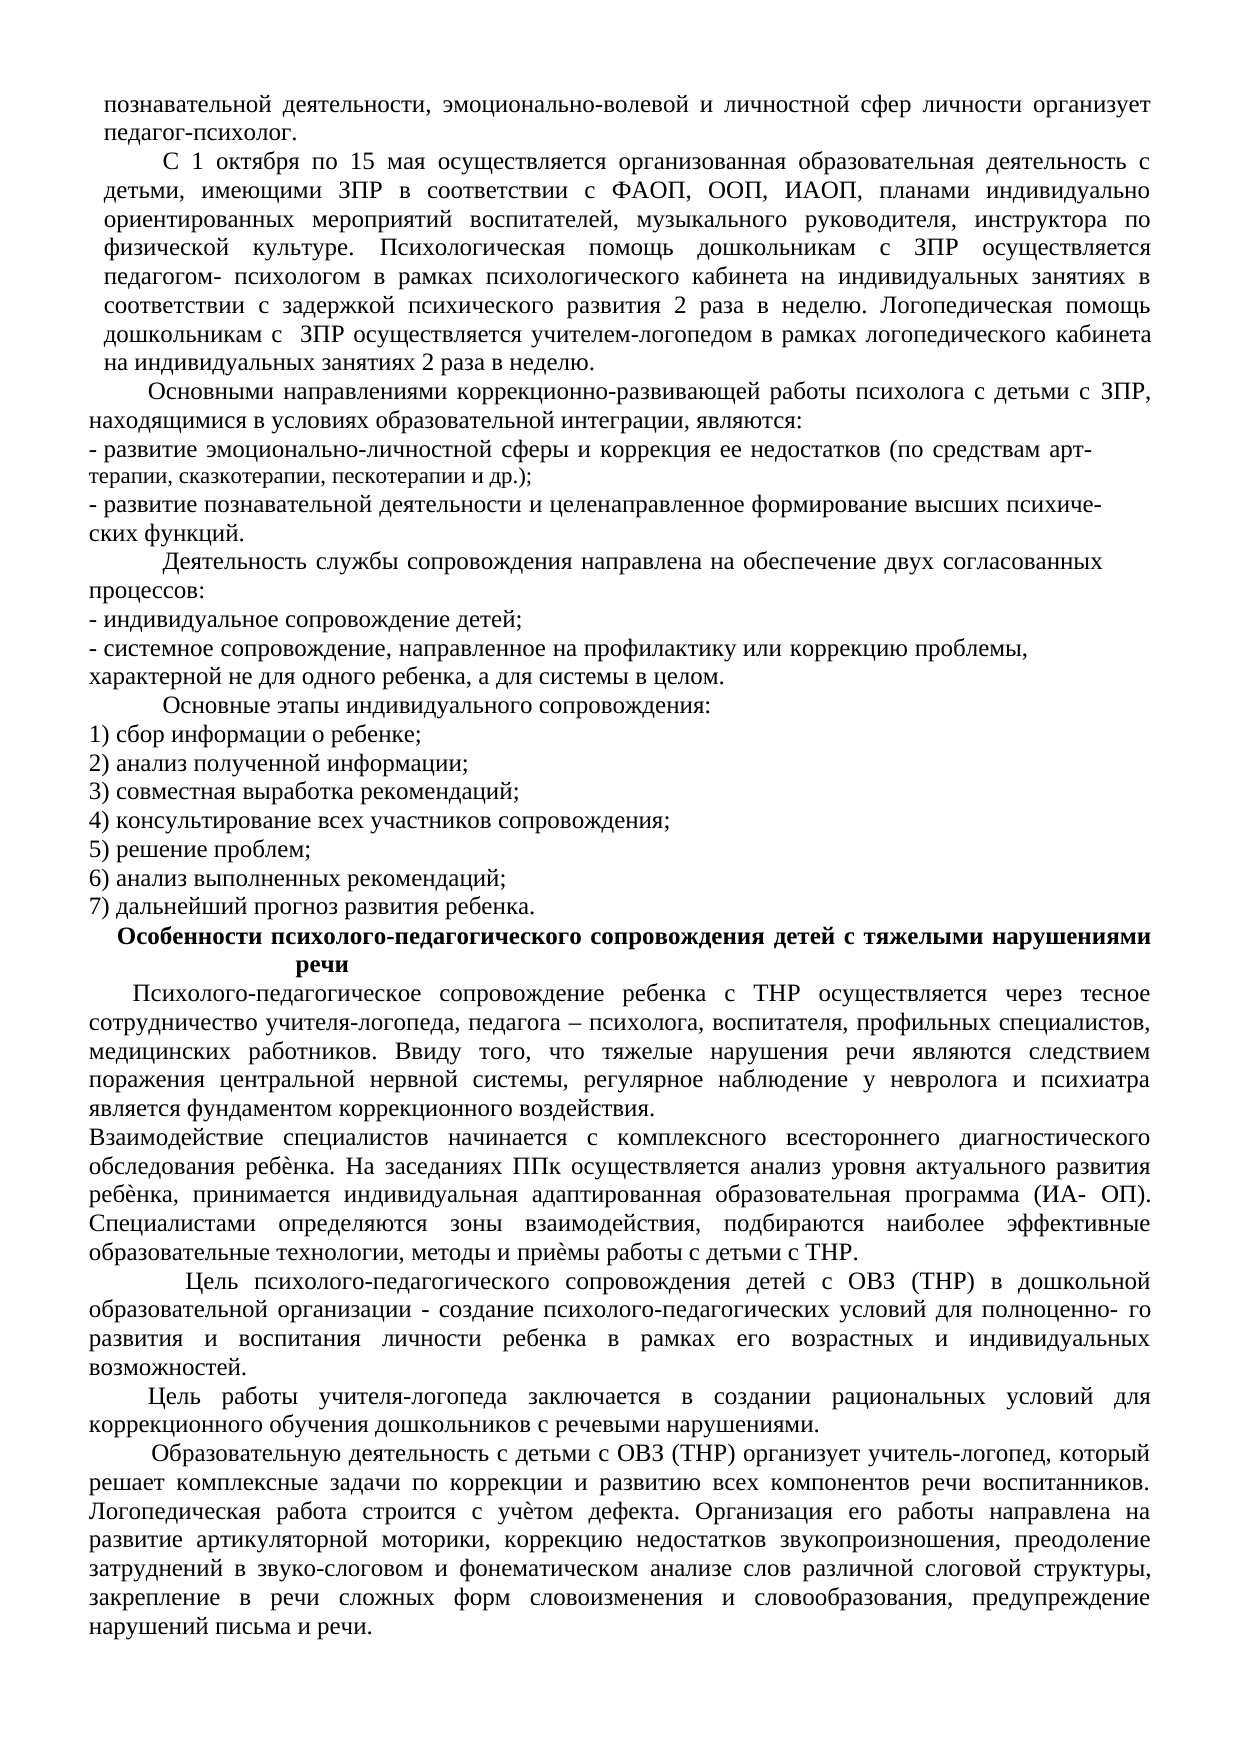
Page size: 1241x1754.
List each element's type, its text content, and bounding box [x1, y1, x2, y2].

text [103, 89, 1151, 146]
list - развитие познавательной деятельности и целенаправленное формирование высших психиче- ских функций. [89, 489, 1151, 546]
text Деятельность службы сопровождения направлена на обеспечение двух согласованных процессов: [89, 546, 1151, 604]
subtitle Особенности психолого-педагогического сопровождения детей с тяжелыми нарушениями речи [5, 921, 1151, 978]
text Основные этапы индивидуального сопровождения: [89, 690, 1151, 719]
list - развитие эмоционально-личностной сферы и коррекция ее недостатков (по средствам арт-терапии, сказкотерапии, пескотерапии и др.); [89, 434, 1151, 489]
text Цель психолого-педагогического сопровождения детей с ОВЗ (ТНР) в дошкольной образовательной организации - создание психолого-педагогических условий для полноценно- го развития и воспитания личности ребенка в рамках его возрастных и индивидуальных возможностей. [89, 1266, 1151, 1381]
text Психолого-педагогическое сопровождение ребенка с ТНР осуществляется через тесное сотрудничество учителя-логопеда, педагога – психолога, воспитателя, профильных специалистов, медицинских работников. Ввиду того, что тяжелые нарушения речи являются следствием поражения центральной нервной системы, регулярное наблюдение у невролога и психиатра является фундаментом коррекционного воздействия. [89, 978, 1151, 1122]
text 2) анализ полученной информации; [89, 748, 1151, 776]
text Основными направлениями коррекционно-развивающей работы психолога с детьми с ЗПР, находящимися в условиях образовательной интеграции, являются: [89, 376, 1151, 434]
text 3) совместная выработка рекомендаций; [89, 776, 1151, 805]
list - системное сопровождение, направленное на профилактику или коррекцию проблемы, характерной не для одного ребенка, а для системы в целом. [89, 633, 1151, 690]
text 1) сбор информации о ребенке; [89, 719, 1151, 748]
list - индивидуальное сопровождение детей; [89, 604, 1151, 633]
text Цель работы учителя-логопеда заключается в создании рациональных условий для коррекционного обучения дошкольников с речевыми нарушениями. [89, 1381, 1151, 1438]
text 7) дальнейший прогноз развития ребенка. [89, 891, 1151, 920]
text С 1 октября по 15 мая осуществляется организованная образовательная деятельность с детьми, имеющими ЗПР в соответствии с ФАОП, ООП, ИАОП, планами индивидуально ориентированных мероприятий воспитателей, музыкального руководителя, инструктора по физической культуре. Психологическая помощь дошкольникам с ЗПР осуществляется педагогом- психологом в рамках психологического кабинета на индивидуальных занятиях в соответствии с задержкой психического развития 2 раза в неделю. Логопедическая помощь дошкольникам с ЗПР осуществляется учителем-логопедом в рамках логопедического кабинета на индивидуальных занятиях 2 раза в неделю. [103, 146, 1151, 376]
text 4) консультирование всех участников сопровождения; [89, 805, 1151, 834]
text 6) анализ выполненных рекомендаций; [89, 863, 1151, 891]
text Взаимодействие специалистов начинается с комплексного всестороннего диагностического обследования ребѐнка. На заседаниях ППк осуществляется анализ уровня актуального развития ребѐнка, принимается индивидуальная адаптированная образовательная программа (ИА- ОП). Специалистами определяются зоны взаимодействия, подбираются наиболее эффективные образовательные технологии, методы и приѐмы работы с детьми с ТНР. [89, 1122, 1151, 1266]
text 5) решение проблем; [89, 834, 1151, 863]
text Образовательную деятельность с детьми с ОВЗ (ТНР) организует учитель-логопед, который решает комплексные задачи по коррекции и развитию всех компонентов речи воспитанников. Логопедическая работа строится с учѐтом дефекта. Организация его работы направлена на развитие артикуляторной моторики, коррекцию недостатков звукопроизношения, преодоление затруднений в звуко-слоговом и фонематическом анализе слов различной слоговой структуры, закрепление в речи сложных форм словоизменения и словообразования, предупреждение нарушений письма и речи. [89, 1438, 1151, 1639]
